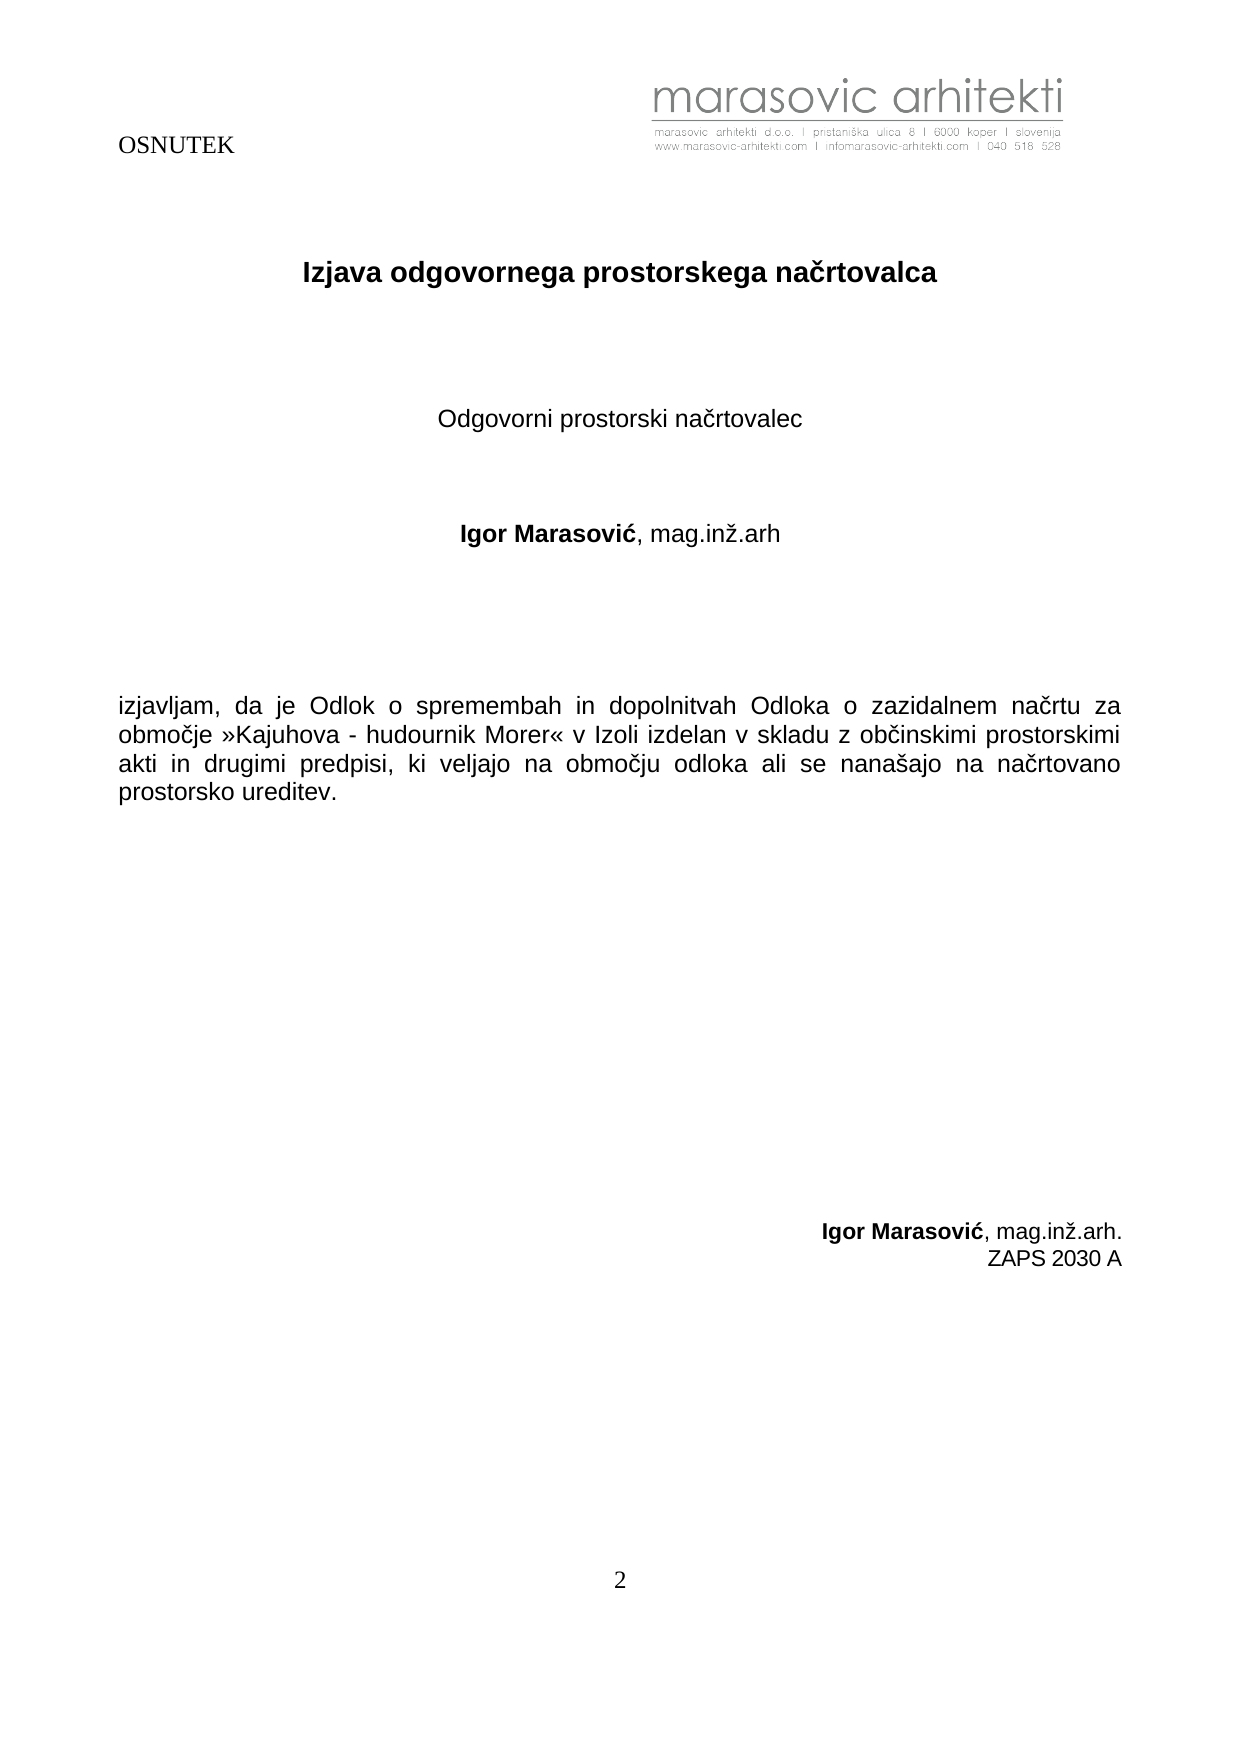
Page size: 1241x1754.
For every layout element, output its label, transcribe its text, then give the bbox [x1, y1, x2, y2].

text Igor Marasović, mag.inž.arh. [118, 1189, 1122, 1244]
text Odgovorni prostorski načrtovalec [118, 404, 1122, 432]
text Igor Marasović, mag.inž.arh [118, 519, 1122, 547]
picture [651, 73, 1064, 154]
text Izjava odgovornega prostorskega načrtovalca [118, 255, 1122, 289]
text ZAPS 2030 A [561, 1244, 1122, 1271]
text izjavljam, da je Odlok o spremembah in dopolnitvah Odloka o zazidalnem načrtu za območje »Kajuhova - hudournik Morer« v Izoli izdelan v skladu z občinskimi prostorskimi akti in drugimi predpisi, ki veljajo na območju odloka ali se nanašajo na načrtovano prostorsko ureditev. [118, 691, 1122, 806]
